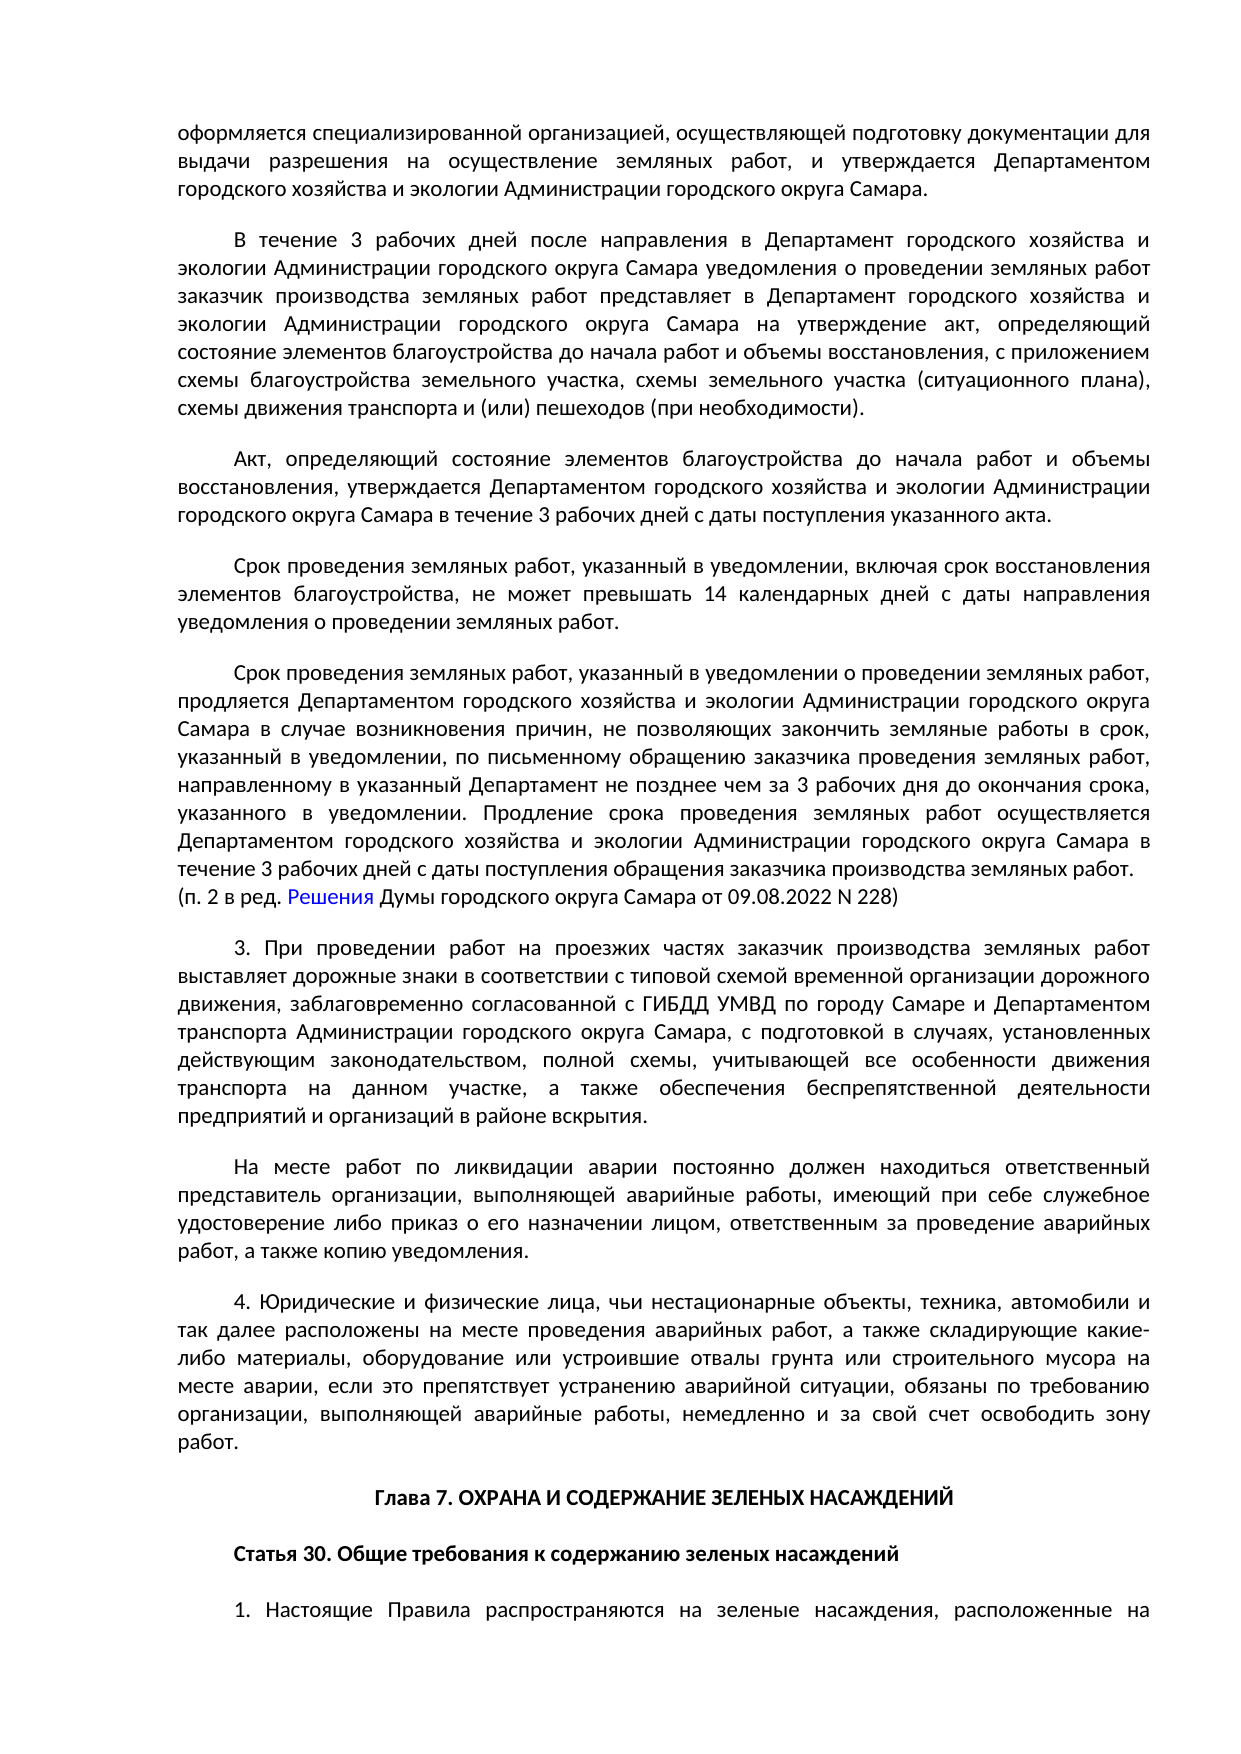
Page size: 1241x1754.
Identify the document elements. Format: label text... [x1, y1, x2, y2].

text Срок проведения земляных работ, указанный в уведомлении, включая срок восстановления элементов благоустройства, не может превышать 14 календарных дней с даты направления уведомления о проведении земляных работ. [177, 551, 1152, 635]
text 4. Юридические и физические лица, чьи нестационарные объекты, техника, автомобили и так далее расположены на месте проведения аварийных работ, а также складирующие какие-либо материалы, оборудование или устроившие отвалы грунта или строительного мусора на месте аварии, если это препятствует устранению аварийной ситуации, обязаны по требованию организации, выполняющей аварийные работы, немедленно и за свой счет освободить зону работ. [177, 1287, 1152, 1455]
title Глава 7. ОХРАНА И СОДЕРЖАНИЕ ЗЕЛЕНЫХ НАСАЖДЕНИЙ [177, 1483, 1152, 1511]
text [177, 1596, 1152, 1623]
title Статья 30. Общие требования к содержанию зеленых насаждений [177, 1539, 1152, 1567]
text 3. При проведении работ на проезжих частях заказчик производства земляных работ выставляет дорожные знаки в соответствии с типовой схемой временной организации дорожного движения, заблаговременно согласованной с ГИБДД УМВД по городу Самаре и Департаментом транспорта Администрации городского округа Самара, с подготовкой в случаях, установленных действующим законодательством, полной схемы, учитывающей все особенности движения транспорта на данном участке, а также обеспечения беспрепятственной деятельности предприятий и организаций в районе вскрытия. [177, 933, 1152, 1129]
text Срок проведения земляных работ, указанный в уведомлении о проведении земляных работ, продляется Департаментом городского хозяйства и экологии Администрации городского округа Самара в случае возникновения причин, не позволяющих закончить земляные работы в срок, указанный в уведомлении, по письменному обращению заказчика проведения земляных работ, направленному в указанный Департамент не позднее чем за 3 рабочих дня до окончания срока, указанного в уведомлении. Продление срока проведения земляных работ осуществляется Департаментом городского хозяйства и экологии Администрации городского округа Самара в течение 3 рабочих дней с даты поступления обращения заказчика производства земляных работ. [177, 658, 1152, 882]
text На месте работ по ликвидации аварии постоянно должен находиться ответственный представитель организации, выполняющей аварийные работы, имеющий при себе служебное удостоверение либо приказ о его назначении лицом, ответственным за проведение аварийных работ, а также копию уведомления. [177, 1152, 1152, 1264]
text (п. 2 в ред. Решения Думы городского округа Самара от 09.08.2022 N 228) [177, 882, 1152, 910]
text В течение 3 рабочих дней после направления в Департамент городского хозяйства и экологии Администрации городского округа Самара уведомления о проведении земляных работ заказчик производства земляных работ представляет в Департамент городского хозяйства и экологии Администрации городского округа Самара на утверждение акт, определяющий состояние элементов благоустройства до начала работ и объемы восстановления, с приложением схемы благоустройства земельного участка, схемы земельного участка (ситуационного плана), схемы движения транспорта и (или) пешеходов (при необходимости). [177, 225, 1152, 421]
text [177, 118, 1152, 202]
text Акт, определяющий состояние элементов благоустройства до начала работ и объемы восстановления, утверждается Департаментом городского хозяйства и экологии Администрации городского округа Самара в течение 3 рабочих дней с даты поступления указанного акта. [177, 444, 1152, 528]
